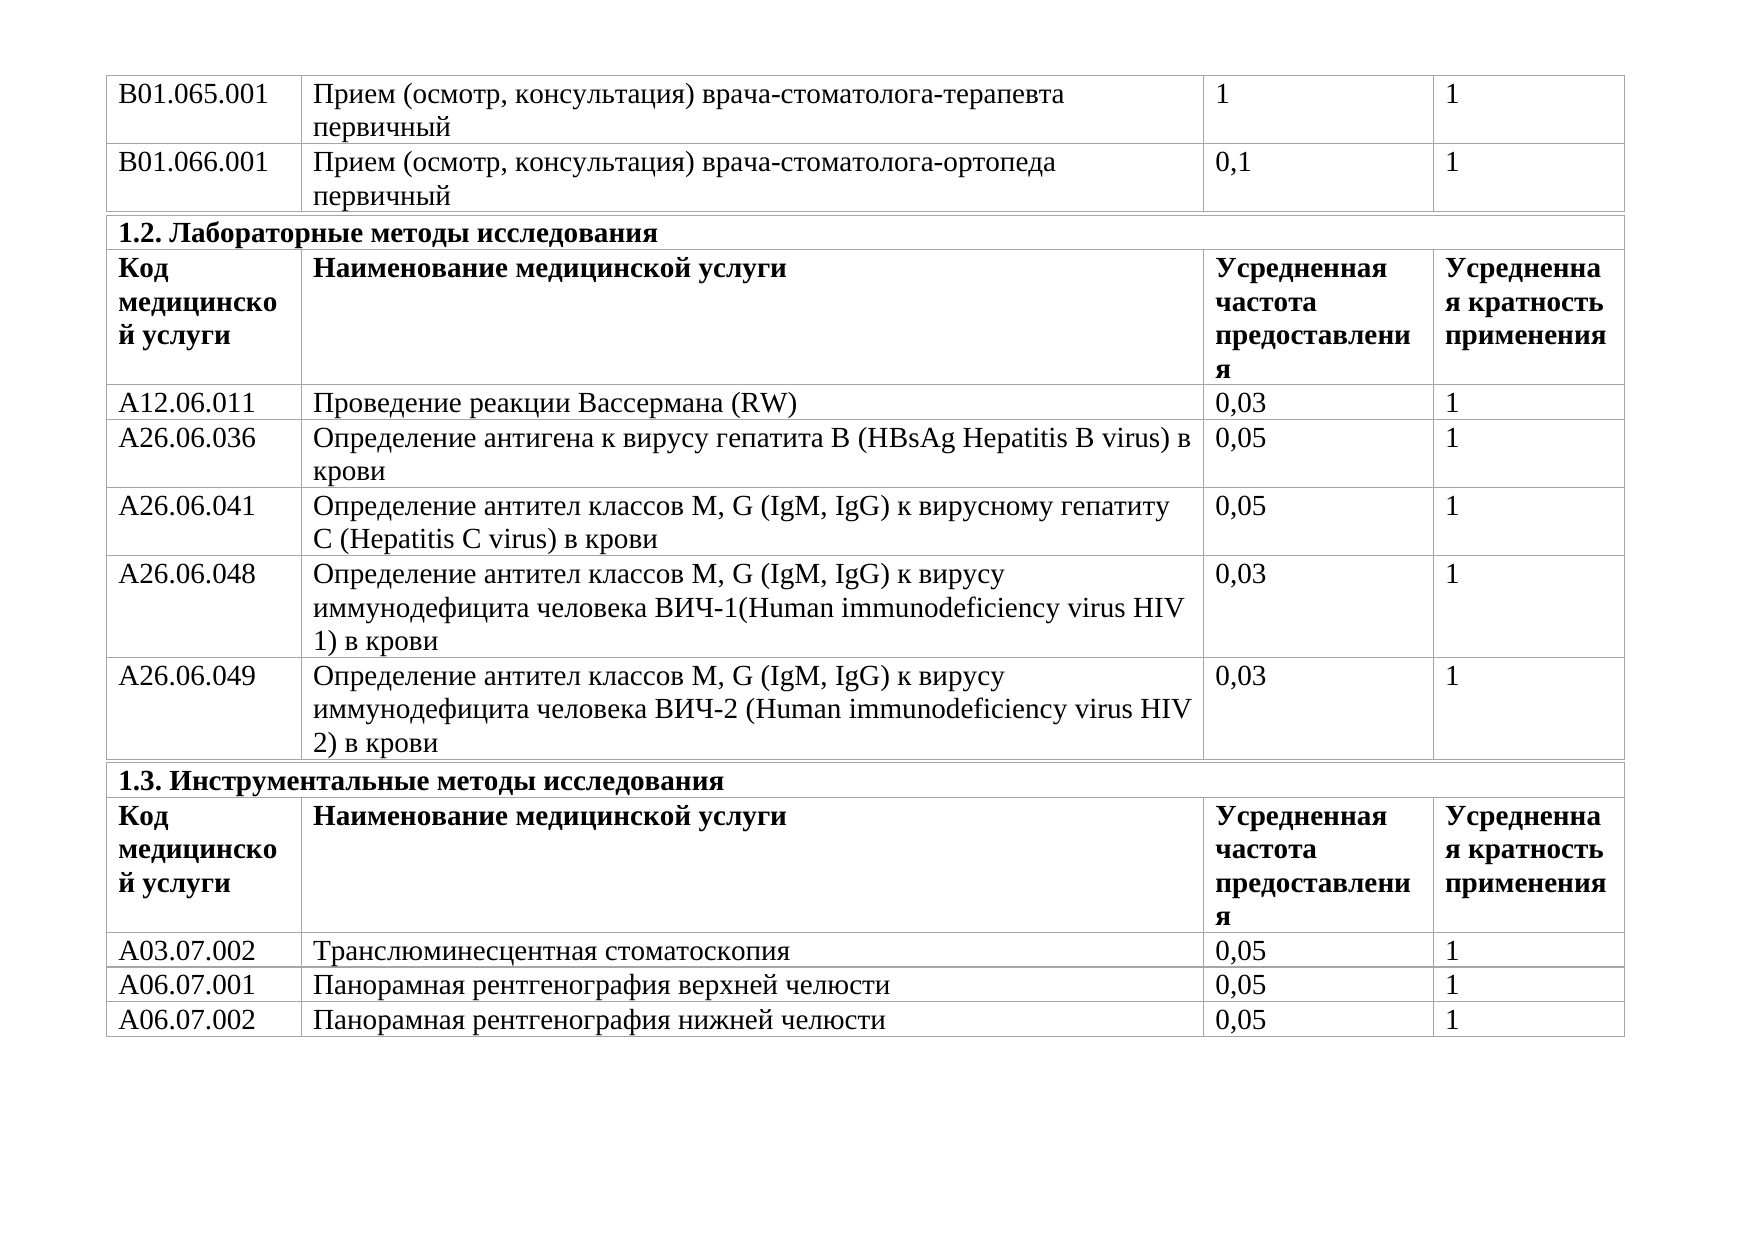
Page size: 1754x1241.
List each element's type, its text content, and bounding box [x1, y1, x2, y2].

table_cell Панорамная рентгенография нижней челюсти [302, 1002, 1203, 1036]
table_cell Усредненная частота предоставления [1204, 250, 1433, 384]
table_cell 0,05 [1204, 933, 1433, 966]
table_cell B01.066.001 [107, 144, 301, 211]
table_cell 0,05 [1204, 1002, 1433, 1036]
table_cell 1 [1434, 76, 1624, 143]
table_header 1.3. Инструментальные методы исследования [107, 763, 1624, 797]
table_cell Усредненная частота предоставления [1204, 798, 1433, 932]
table_cell A06.07.001 [107, 968, 301, 1001]
table_cell A03.07.002 [107, 933, 301, 966]
table_cell 0,03 [1204, 658, 1433, 758]
table_cell B01.065.001 [107, 76, 301, 143]
table_cell Усредненная кратность применения [1434, 250, 1624, 384]
table_cell Определение антигена к вирусу гепатита В (НBsAg Hepatitis B virus) в крови [302, 420, 1203, 487]
table_header 1.2. Лабораторные методы исследования [107, 216, 1624, 249]
table_cell 0,05 [1204, 968, 1433, 1001]
table_cell A26.06.041 [107, 488, 301, 555]
table_cell 0,05 [1204, 488, 1433, 555]
table_cell 0,1 [1204, 144, 1433, 211]
table_cell 0,03 [1204, 556, 1433, 657]
table_cell Определение антител классов M, G (IgM, IgG) к вирусному гепатиту С (Hepatitis C virus) в крови [302, 488, 1203, 555]
table_cell Определение антител классов M, G (IgM, IgG) к вирусу иммунодефицита человека ВИЧ-1(Human immunodeficiency virus HIV 1) в крови [302, 556, 1203, 657]
table_cell 1 [1434, 968, 1624, 1001]
table_cell Наименование медицинской услуги [302, 798, 1203, 932]
table_cell Прием (осмотр, консультация) врача-стоматолога-ортопеда первичный [302, 144, 1203, 211]
table_cell Транслюминесцентная стоматоскопия [302, 933, 1203, 966]
table_cell 1 [1434, 658, 1624, 758]
table_cell 0,03 [1204, 385, 1433, 419]
table_cell 1 [1434, 385, 1624, 419]
table_cell Усредненная кратность применения [1434, 798, 1624, 932]
table_cell A12.06.011 [107, 385, 301, 419]
table_cell 1 [1434, 420, 1624, 487]
table_cell 1 [1434, 1002, 1624, 1036]
table_cell Определение антител классов M, G (IgM, IgG) к вирусу иммунодефицита человека ВИЧ-2 (Human immunodeficiency virus HIV 2) в крови [302, 658, 1203, 758]
table_cell Проведение реакции Вассермана (RW) [302, 385, 1203, 419]
table_cell Код медицинской услуги [107, 798, 301, 932]
table_cell 1 [1434, 488, 1624, 555]
table_cell 1 [1434, 556, 1624, 657]
table_cell 1 [1434, 933, 1624, 966]
table_cell A26.06.048 [107, 556, 301, 657]
table_cell Код медицинской услуги [107, 250, 301, 384]
table_cell Наименование медицинской услуги [302, 250, 1203, 384]
table_cell A26.06.049 [107, 658, 301, 758]
table_cell 1 [1434, 144, 1624, 211]
table_cell Панорамная рентгенография верхней челюсти [302, 968, 1203, 1001]
table_cell Прием (осмотр, консультация) врача-стоматолога-терапевта первичный [302, 76, 1203, 143]
table_cell 1 [1204, 76, 1433, 143]
table_cell A06.07.002 [107, 1002, 301, 1036]
table_cell 0,05 [1204, 420, 1433, 487]
table_cell A26.06.036 [107, 420, 301, 487]
